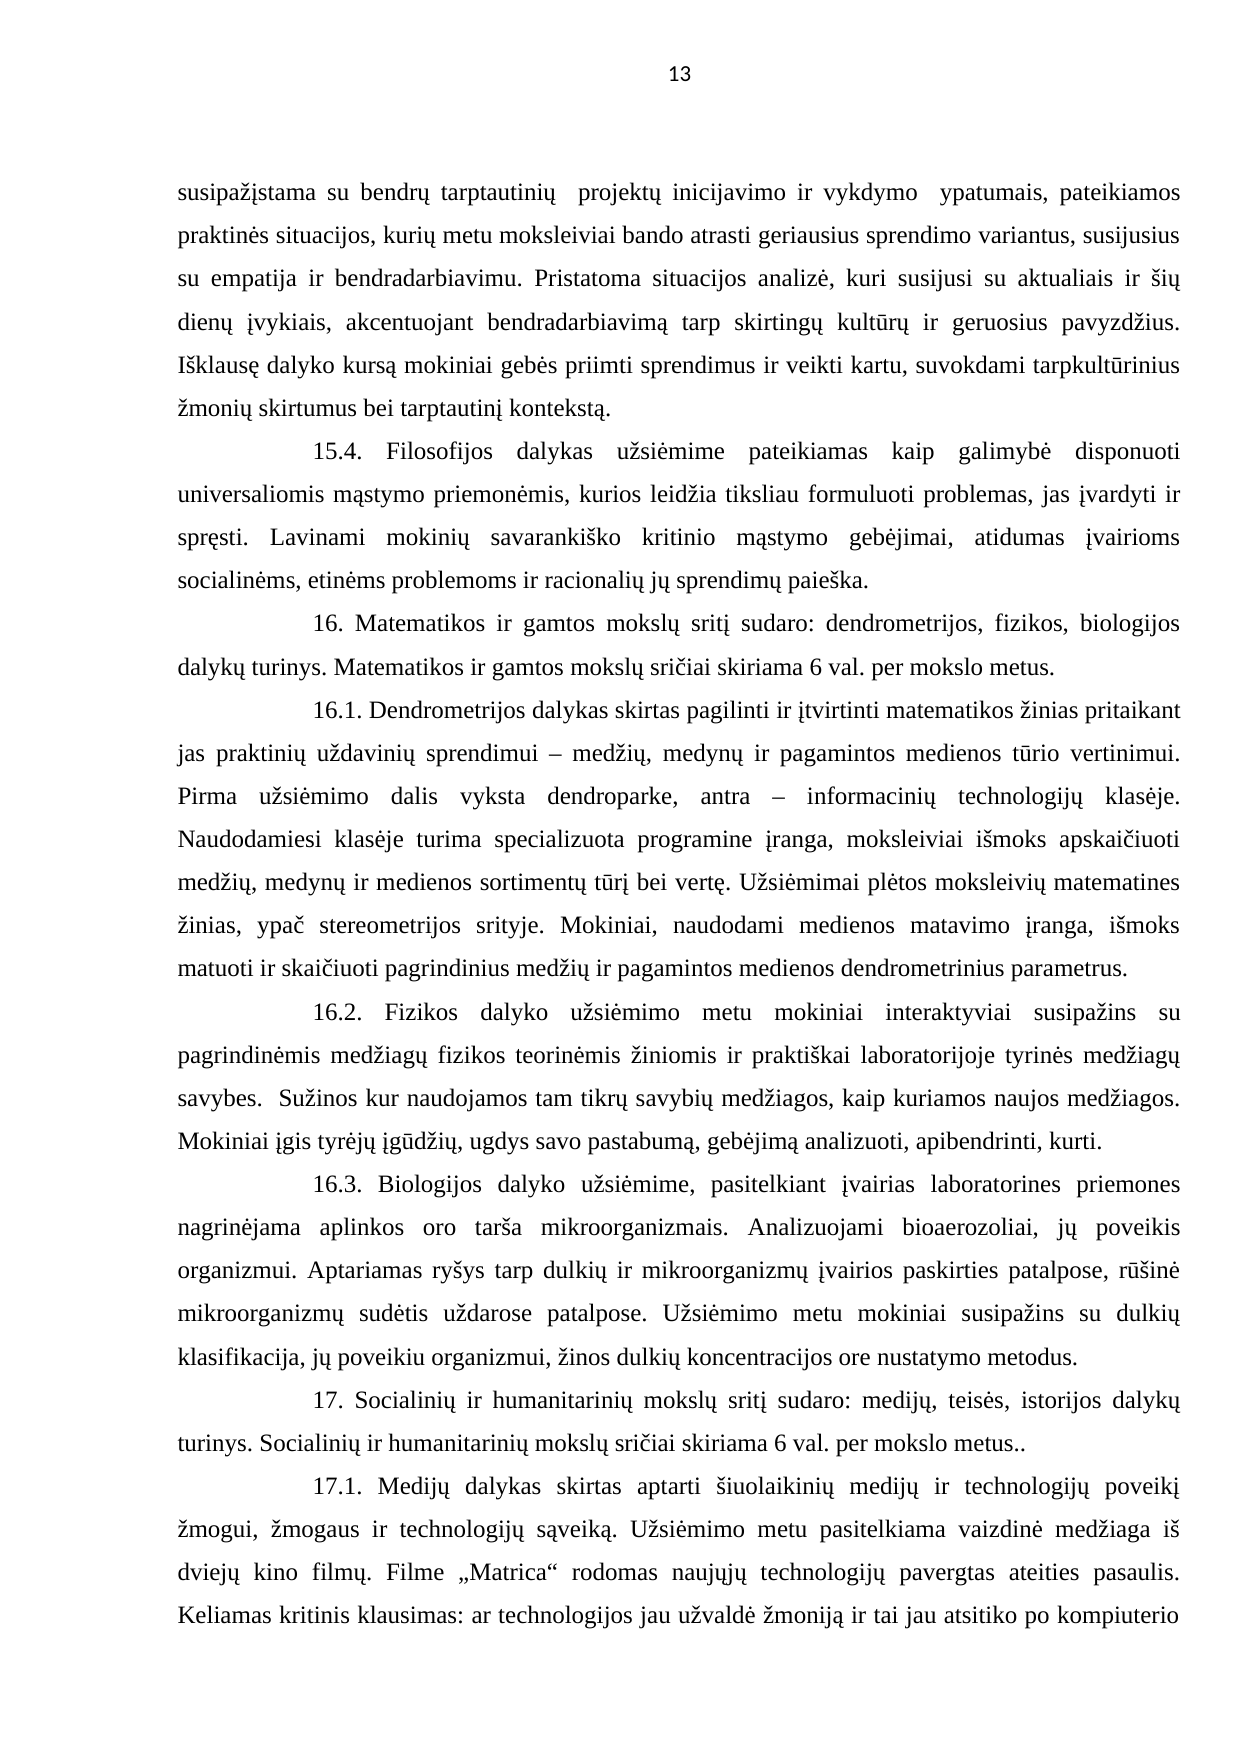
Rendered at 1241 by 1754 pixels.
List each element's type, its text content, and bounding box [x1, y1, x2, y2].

text 15.4. Filosofijos dalykas užsiėmime pateikiamas kaip galimybė disponuoti universaliomis mąstymo priemonėmis, kurios leidžia tiksliau formuluoti problemas, jas įvardyti ir spręsti. Lavinami mokinių savarankiško kritinio mąstymo gebėjimai, atidumas įvairioms socialinėms, etinėms problemoms ir racionalių jų sprendimų paieška. [177, 436, 1181, 594]
text 16.1. Dendrometrijos dalykas skirtas pagilinti ir įtvirtinti matematikos žinias pritaikant jas praktinių uždavinių sprendimui – medžių, medynų ir pagamintos medienos tūrio vertinimui. Pirma užsiėmimo dalis vyksta dendroparke, antra – informacinių technologijų klasėje. Naudodamiesi klasėje turima specializuota programine įranga, moksleiviai išmoks apskaičiuoti medžių, medynų ir medienos sortimentų tūrį bei vertę. Užsiėmimai plėtos moksleivių matematines žinias, ypač stereometrijos srityje. Mokiniai, naudodami medienos matavimo įranga, išmoks matuoti ir skaičiuoti pagrindinius medžių ir pagamintos medienos dendrometrinius parametrus. [177, 695, 1181, 982]
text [177, 177, 1181, 422]
text 16.3. Biologijos dalyko užsiėmime, pasitelkiant įvairias laboratorines priemones nagrinėjama aplinkos oro tarša mikroorganizmais. Analizuojami bioaerozoliai, jų poveikis organizmui. Aptariamas ryšys tarp dulkių ir mikroorganizmų įvairios paskirties patalpose, rūšinė mikroorganizmų sudėtis uždarose patalpose. Užsiėmimo metu mokiniai susipažins su dulkių klasifikacija, jų poveikiu organizmui, žinos dulkių koncentracijos ore nustatymo metodus. [177, 1169, 1181, 1370]
text 16.2. Fizikos dalyko užsiėmimo metu mokiniai interaktyviai susipažins su pagrindinėmis medžiagų fizikos teorinėmis žiniomis ir praktiškai laboratorijoje tyrinės medžiagų savybes. Sužinos kur naudojamos tam tikrų savybių medžiagos, kaip kuriamos naujos medžiagos. Mokiniai įgis tyrėjų įgūdžių, ugdys savo pastabumą, gebėjimą analizuoti, apibendrinti, kurti. [177, 997, 1181, 1155]
text 17. Socialinių ir humanitarinių mokslų sritį sudaro: medijų, teisės, istorijos dalykų turinys. Socialinių ir humanitarinių mokslų sričiai skiriama 6 val. per mokslo metus.. [177, 1385, 1181, 1457]
text 16. Matematikos ir gamtos mokslų sritį sudaro: dendrometrijos, fizikos, biologijos dalykų turinys. Matematikos ir gamtos mokslų sričiai skiriama 6 val. per mokslo metus. [177, 608, 1181, 680]
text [177, 1471, 1181, 1629]
